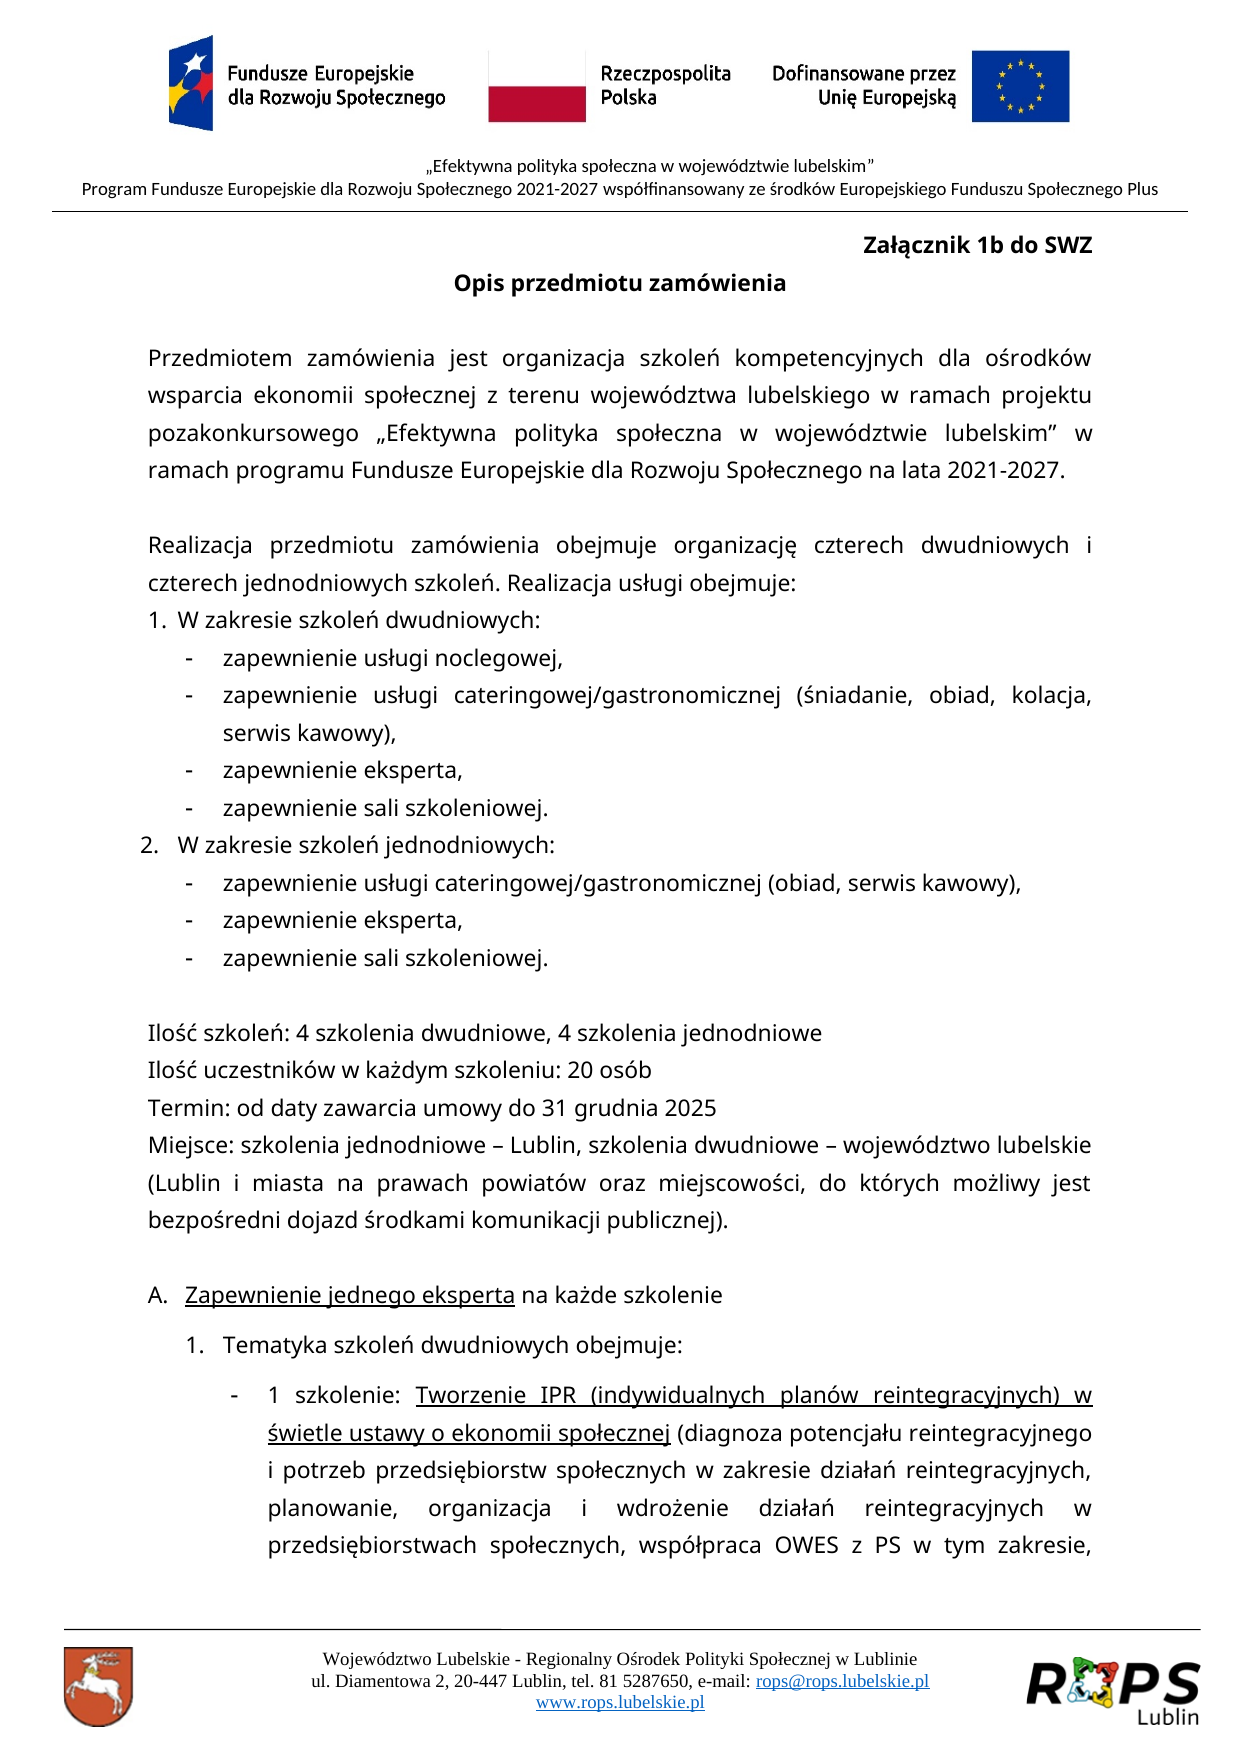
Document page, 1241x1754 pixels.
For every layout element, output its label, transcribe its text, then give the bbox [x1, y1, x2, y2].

list zapewnienie sali szkoleniowej. [185, 941, 1093, 973]
text Załącznik 1b do SWZ [148, 229, 1093, 260]
picture [1026, 1657, 1201, 1725]
text Opis przedmiotu zamówienia [148, 266, 1093, 298]
picture [147, 11, 1091, 155]
list zapewnienie eksperta, [185, 904, 1093, 935]
list W zakresie szkoleń jednodniowych: [140, 829, 1093, 860]
list zapewnienie usługi cateringowej/gastronomicznej (śniadanie, obiad, kolacja, serwis kawowy), [185, 679, 1093, 748]
list Zapewnienie jednego eksperta na każde szkolenie [148, 1279, 1093, 1310]
list Tematyka szkoleń dwudniowych obejmuje: [185, 1329, 1093, 1360]
list zapewnienie eksperta, [185, 754, 1093, 785]
text Ilość szkoleń: 4 szkolenia dwudniowe, 4 szkolenia jednodniowe [148, 1016, 1093, 1048]
list zapewnienie sali szkoleniowej. [185, 791, 1093, 823]
text Ilość uczestników w każdym szkoleniu: 20 osób [148, 1054, 1093, 1085]
text Przedmiotem zamówienia jest organizacja szkoleń kompetencyjnych dla ośrodków wsparcia ekonomii społecznej z terenu województwa lubelskiego w ramach projektu pozakonkursowego „Efektywna polityka społeczna w województwie lubelskim” w ramach programu Fundusze Europejskie dla Rozwoju Społecznego na lata 2021-2027. [148, 341, 1093, 485]
picture [63, 1647, 134, 1727]
list zapewnienie usługi noclegowej, [185, 641, 1093, 673]
list zapewnienie usługi cateringowej/gastronomicznej (obiad, serwis kawowy), [185, 866, 1093, 898]
text Realizacja przedmiotu zamówienia obejmuje organizację czterech dwudniowych i czterech jednodniowych szkoleń. Realizacja usługi obejmuje: [148, 529, 1093, 598]
list W zakresie szkoleń dwudniowych: [148, 604, 1093, 635]
text Termin: od daty zawarcia umowy do 31 grudnia 2025 [148, 1091, 1093, 1123]
text Miejsce: szkolenia jednodniowe – Lublin, szkolenia dwudniowe – województwo lubelskie (Lublin i miasta na prawach powiatów oraz miejscowości, do których możliwy jest bezpośredni dojazd środkami komunikacji publicznej). [148, 1129, 1093, 1235]
